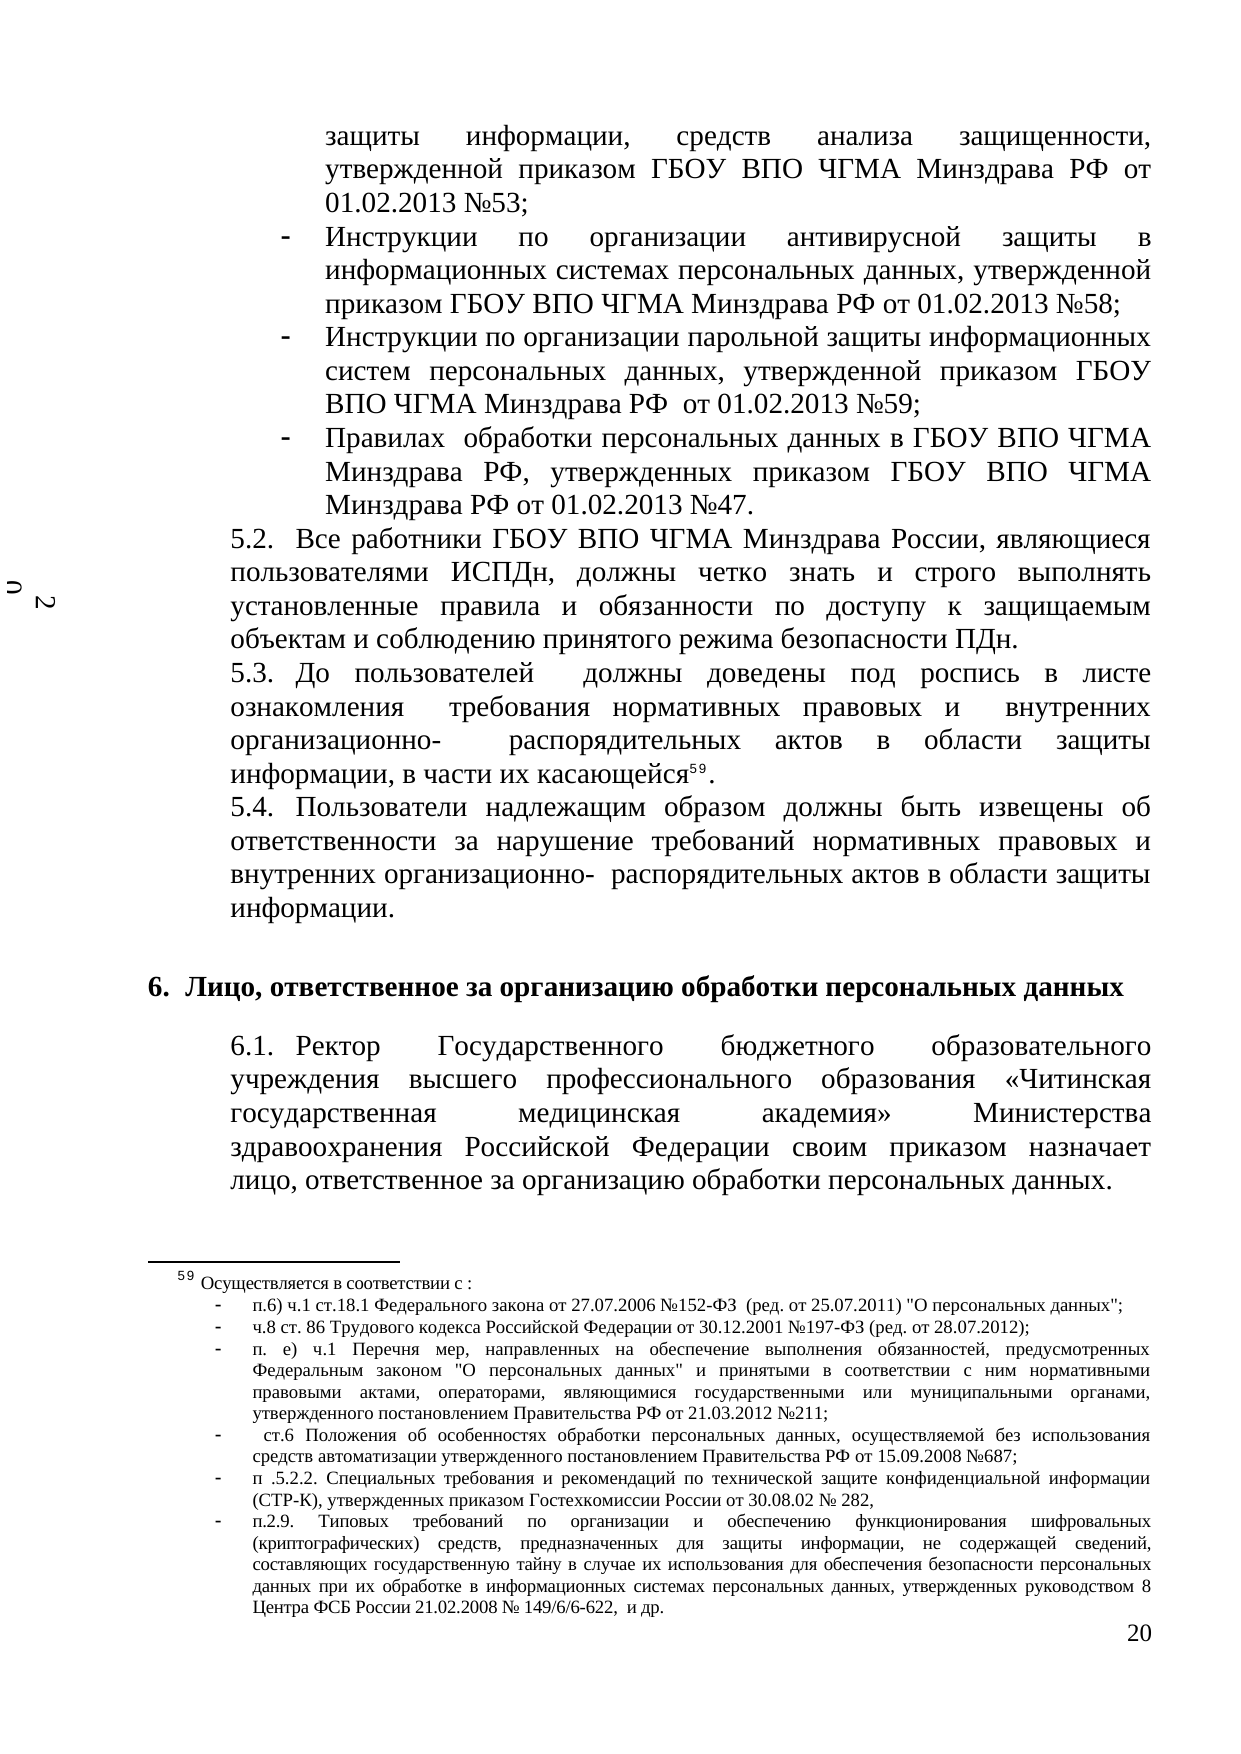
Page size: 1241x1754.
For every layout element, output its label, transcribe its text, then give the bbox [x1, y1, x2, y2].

text Ректор Государственного бюджетного образовательного учреждения высшего профессионального образования «Читинская государственная медицинская академия» Министерства здравоохранения Российской Федерации своим приказом назначает лицо, ответственное за организацию обработки персональных данных. [230, 1028, 1152, 1196]
text Правилах обработки персональных данных в ГБОУ ВПО ЧГМА Минздрава РФ, утвержденных приказом ГБОУ ВПО ЧГМА Минздрава РФ от 01.02.2013 №47. [281, 420, 1152, 521]
text Лицо, ответственное за организацию обработки персональных данных [148, 969, 1152, 1003]
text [281, 118, 1152, 219]
text Инструкции по организации антивирусной защиты в информационных системах персональных данных, утвержденной приказом ГБОУ ВПО ЧГМА Минздрава РФ от 01.02.2013 №58; [281, 219, 1152, 319]
text До пользователей должны доведены под роспись в листе ознакомления требования нормативных правовых и внутренних организационно- распорядительных актов в области защиты информации, в части их касающейся. [230, 655, 1152, 789]
text Все работники ГБОУ ВПО ЧГМА Минздрава России, являющиеся пользователями ИСПДн, должны четко знать и строго выполнять установленные правила и обязанности по доступу к защищаемым объектам и соблюдению принятого режима безопасности ПДн. [230, 521, 1152, 655]
text Пользователи надлежащим образом должны быть извещены об ответственности за нарушение требований нормативных правовых и внутренних организационно- распорядительных актов в области защиты информации. [230, 789, 1152, 923]
text Инструкции по организации парольной защиты информационных систем персональных данных, утвержденной приказом ГБОУ ВПО ЧГМА Минздрава РФ от 01.02.2013 №59; [281, 319, 1152, 420]
